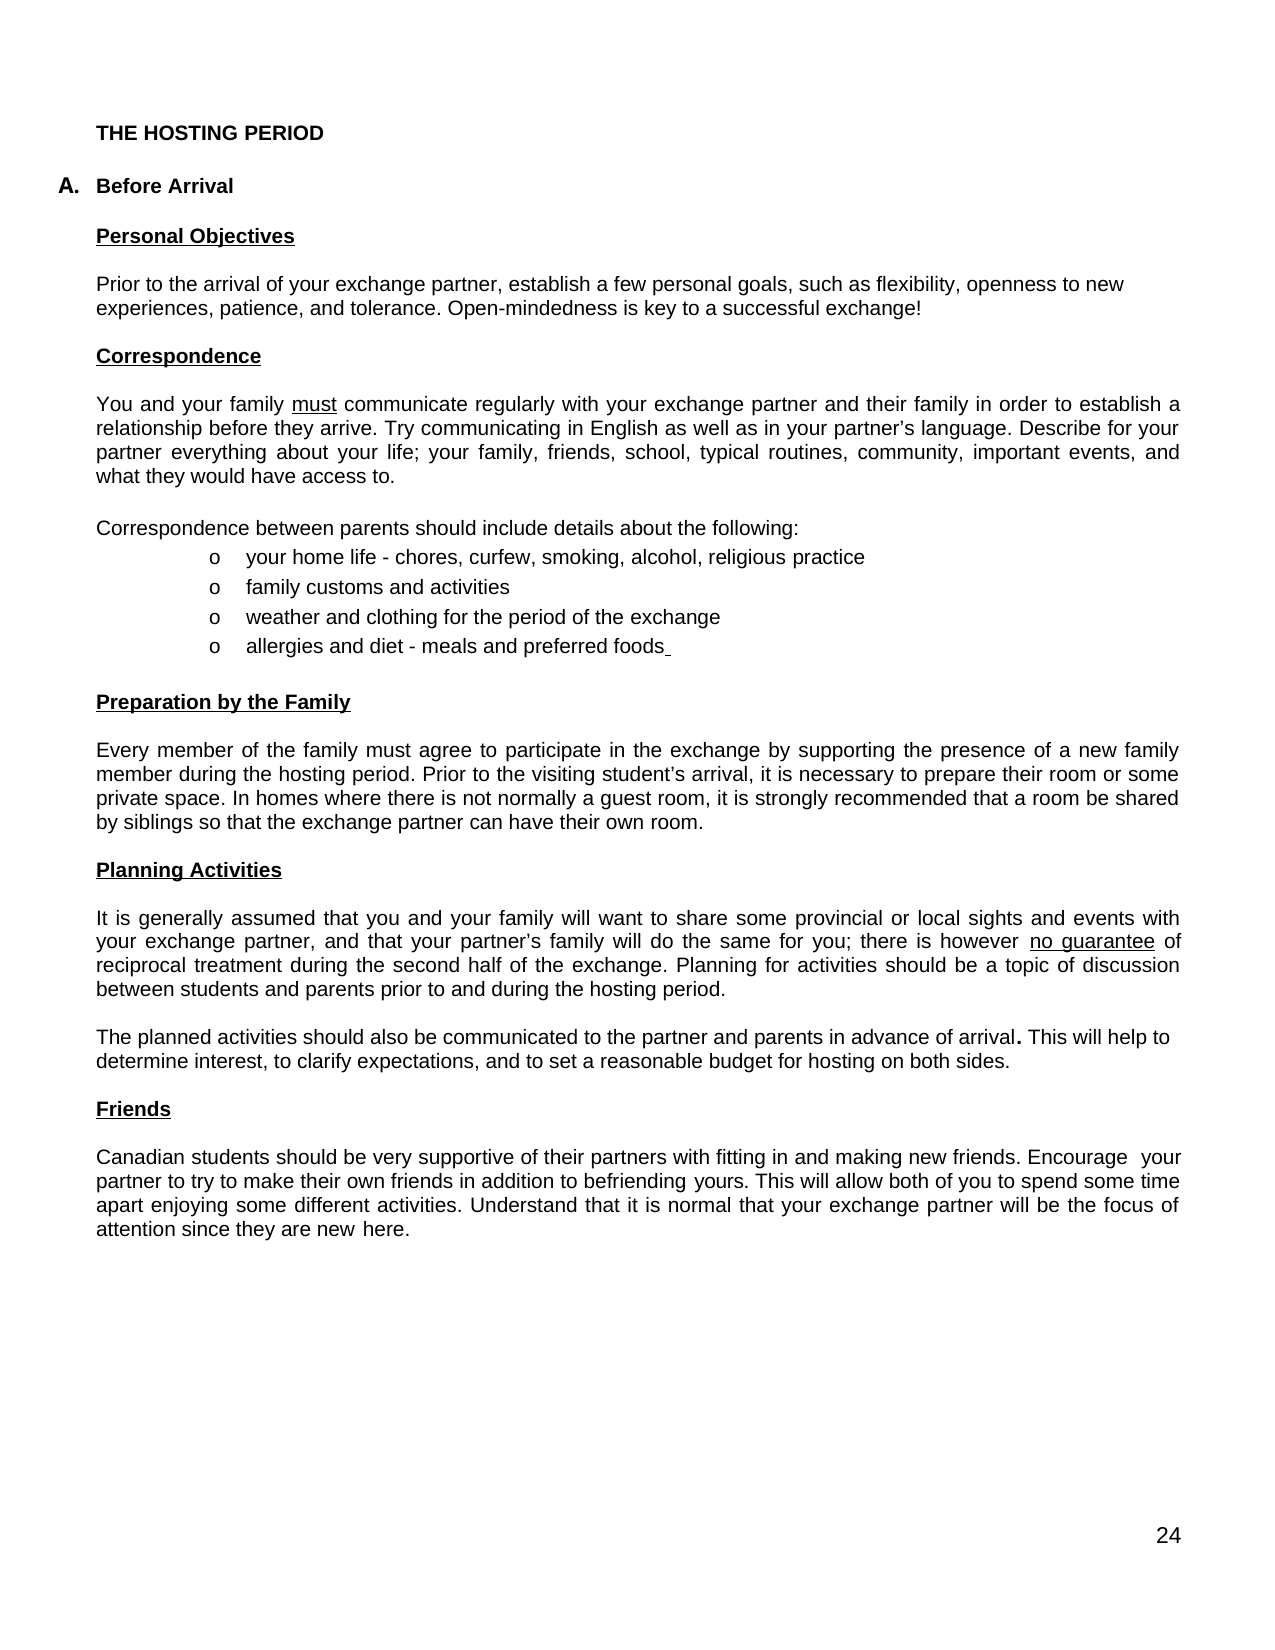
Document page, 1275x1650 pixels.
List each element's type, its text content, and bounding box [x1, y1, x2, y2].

text Planning Activities [96, 857, 1181, 881]
list allergies and diet - meals and preferred foods [208, 630, 1181, 660]
text It is generally assumed that you and your family will want to share some provincial or local sights and events with your exchange partner, and that your partner’s family will do the same for you; there is however no guarantee of reciprocal treatment during the second half of the exchange. Planning for activities should be a topic of discussion between students and parents prior to and during the hosting period. [96, 905, 1181, 1001]
list weather and clothing for the period of the exchange [208, 600, 1181, 630]
text The planned activities should also be communicated to the partner and parents in advance of arrival. This will help to determine interest, to clarify expectations, and to set a reasonable budget for hosting on both sides. [96, 1025, 1181, 1073]
list Preparation by the Family [96, 690, 1181, 714]
text Correspondence [96, 344, 1181, 368]
list family customs and activities [208, 571, 1181, 600]
text Friends [96, 1097, 1181, 1121]
text Canadian students should be very supportive of their partners with fitting in and making new friends. Encourage your partner to try to make their own friends in addition to befriending yours. This will allow both of you to spend some time apart enjoying some different activities. Understand that it is normal that your exchange partner will be the focus of attention since they are new here. [96, 1145, 1181, 1241]
list your home life - chores, curfew, smoking, alcohol, religious practice [208, 541, 1181, 571]
text Personal Objectives [96, 224, 1181, 248]
text Every member of the family must agree to participate in the exchange by supporting the presence of a new family member during the hosting period. Prior to the visiting student’s arrival, it is necessary to prepare their room or some private space. In homes where there is not normally a guest room, it is strongly recommended that a room be shared by siblings so that the exchange partner can have their own room. [96, 738, 1181, 833]
list Before Arrival [58, 170, 1181, 200]
text You and your family must communicate regularly with your exchange partner and their family in order to establish a relationship before they arrive. Try communicating in English as well as in your partner’s language. Describe for your partner everything about your life; your family, friends, school, typical routines, community, important events, and what they would have access to. [96, 392, 1181, 488]
text Prior to the arrival of your exchange partner, establish a few personal goals, such as flexibility, openness to new experiences, patience, and tolerance. Open-mindedness is key to a successful exchange! [96, 272, 1181, 320]
text Correspondence between parents should include details about the following: [96, 512, 1181, 541]
list THE HOSTING PERIOD [0, 117, 1181, 146]
